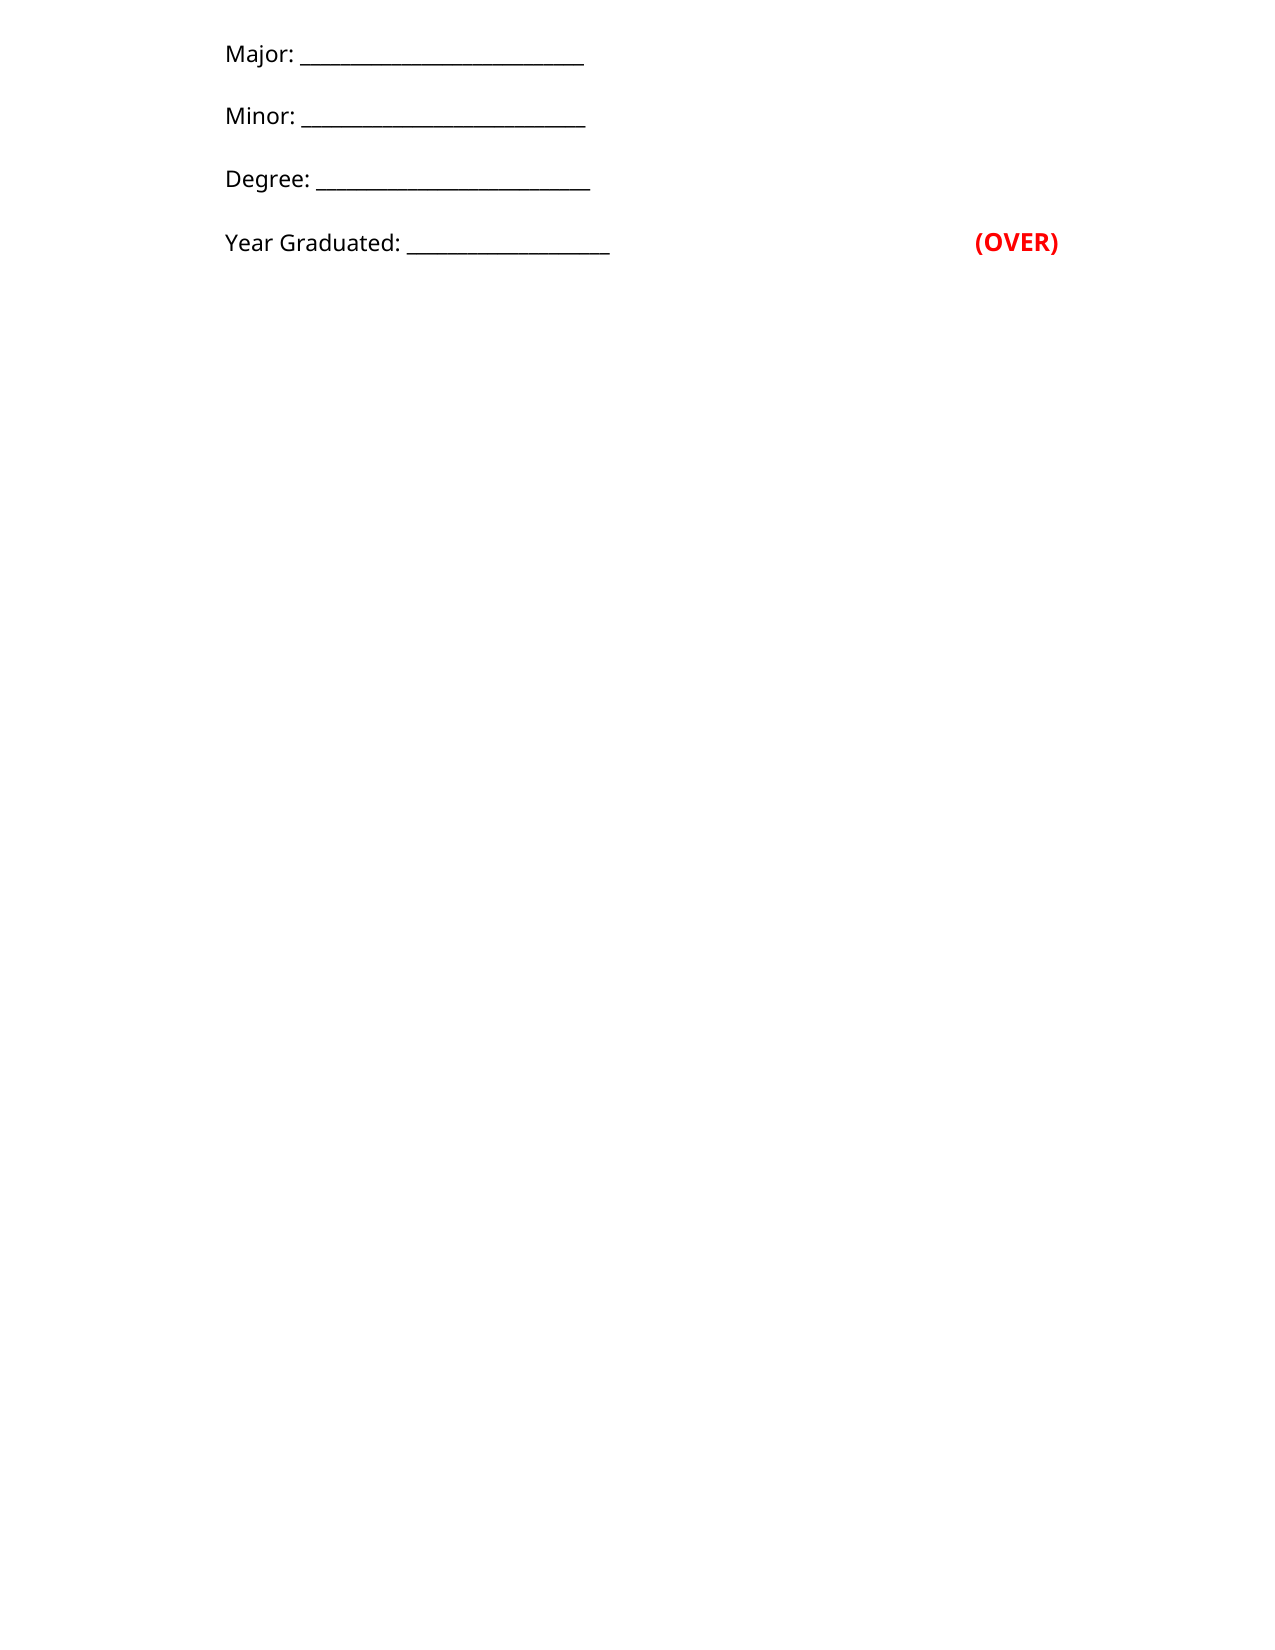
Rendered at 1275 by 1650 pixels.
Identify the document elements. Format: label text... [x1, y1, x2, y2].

text Degree: ___________________________ [225, 162, 1200, 194]
text Year Graduated: ____________________ (OVER) [225, 225, 1200, 259]
text Major: ____________________________ [225, 37, 1200, 69]
text Minor: ____________________________ [225, 100, 1200, 131]
